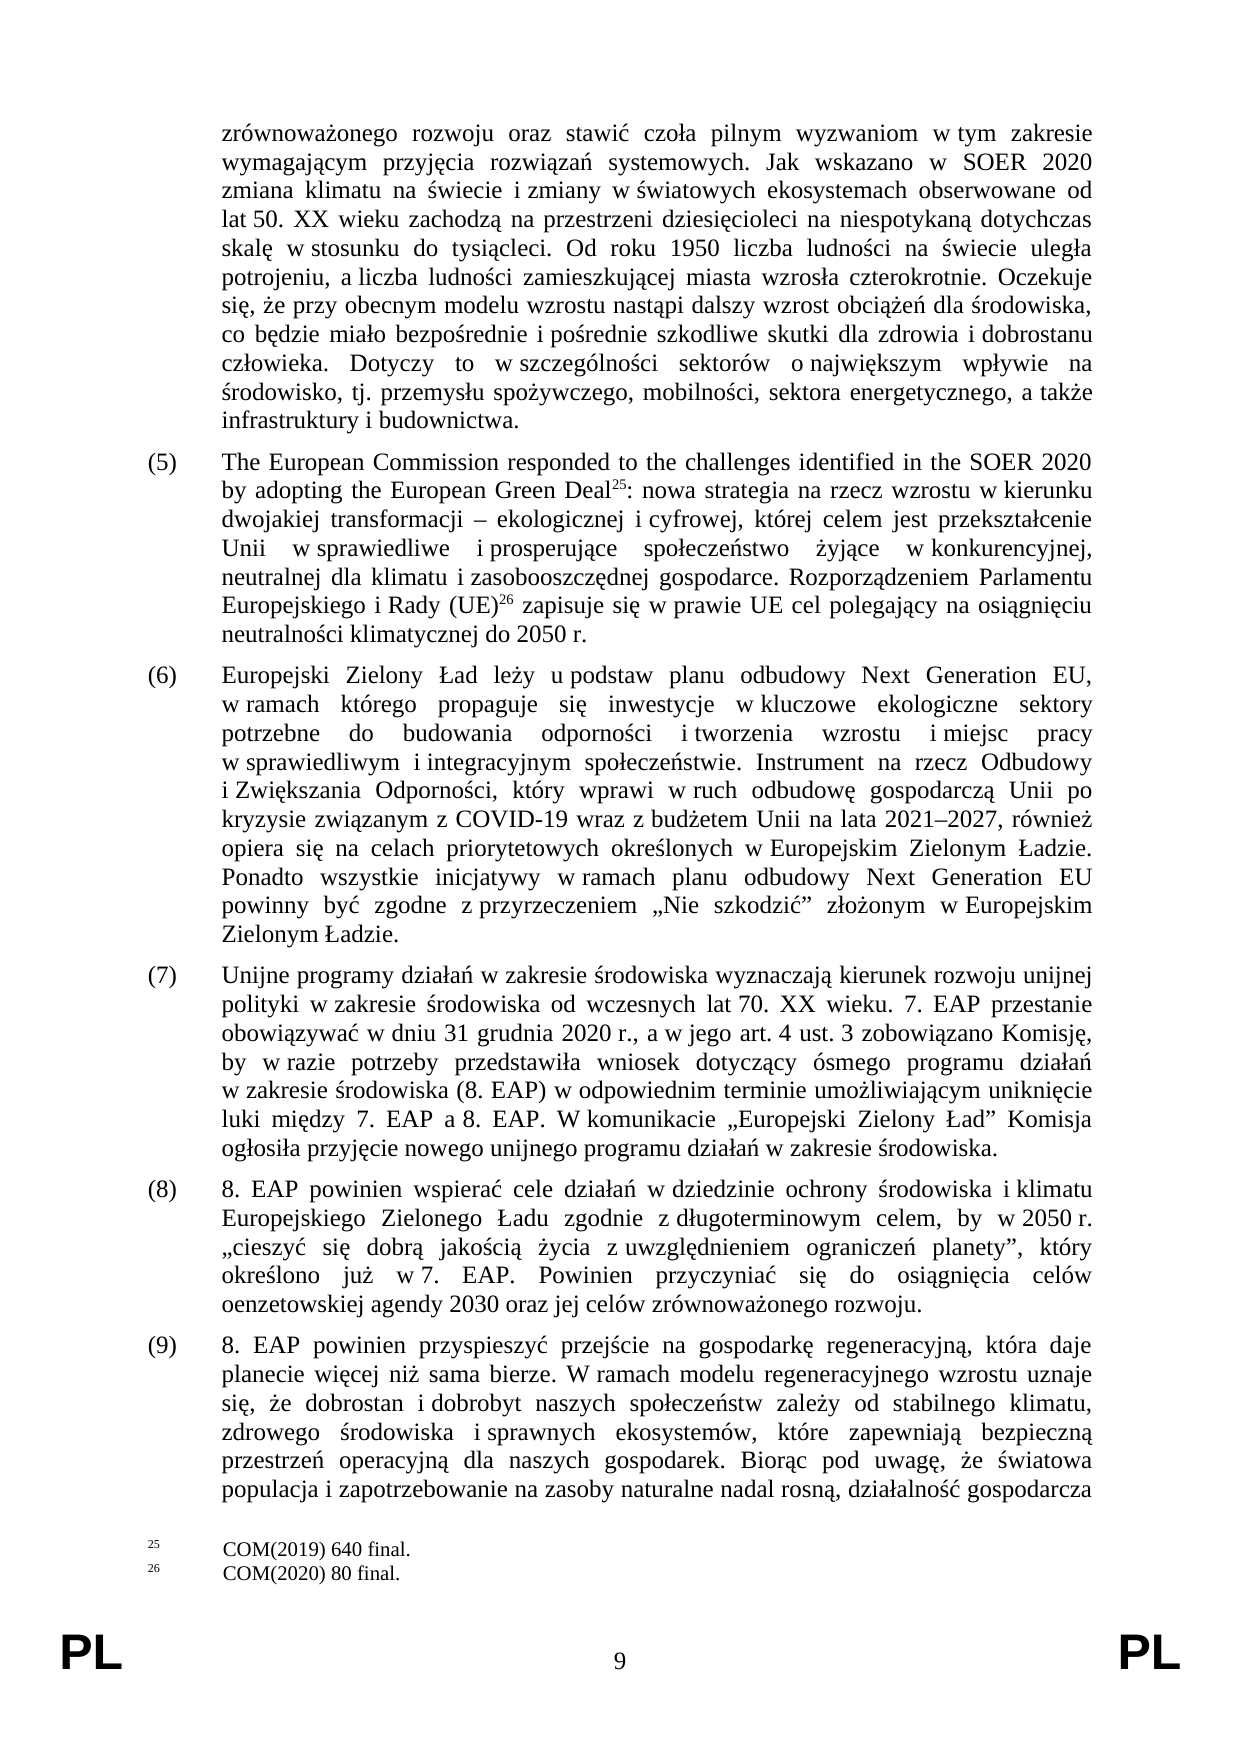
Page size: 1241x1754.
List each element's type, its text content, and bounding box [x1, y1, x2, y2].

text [148, 118, 1093, 434]
text (5) The European Commission responded to the challenges identified in the SOER 2020 by adopting the European Green Deal: nowa strategia na rzecz wzrostu w kierunku dwojakiej transformacji – ekologicznej i cyfrowej, której celem jest przekształcenie Unii w sprawiedliwe i prosperujące społeczeństwo żyjące w konkurencyjnej, neutralnej dla klimatu i zasobooszczędnej gospodarce. Rozporządzeniem Parlamentu Europejskiego i Rady (UE) zapisuje się w prawie UE cel polegający na osiągnięciu neutralności klimatycznej do 2050 r. [148, 447, 1093, 648]
text (7) Unijne programy działań w zakresie środowiska wyznaczają kierunek rozwoju unijnej polityki w zakresie środowiska od wczesnych lat 70. XX wieku. 7. EAP przestanie obowiązywać w dniu 31 grudnia 2020 r., a w jego art. 4 ust. 3 zobowiązano Komisję, by w razie potrzeby przedstawiła wniosek dotyczący ósmego programu działań w zakresie środowiska (8. EAP) w odpowiednim terminie umożliwiającym uniknięcie luki między 7. EAP a 8. EAP. W komunikacie „Europejski Zielony Ład” Komisja ogłosiła przyjęcie nowego unijnego programu działań w zakresie środowiska. [148, 961, 1093, 1162]
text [148, 1331, 1093, 1503]
text (8) 8. EAP powinien wspierać cele działań w dziedzinie ochrony środowiska i klimatu Europejskiego Zielonego Ładu zgodnie z długoterminowym celem, by w 2050 r. „cieszyć się dobrą jakością życia z uwzględnieniem ograniczeń planety”, który określono już w 7. EAP. Powinien przyczyniać się do osiągnięcia celów oenzetowskiej agendy 2030 oraz jej celów zrównoważonego rozwoju. [148, 1174, 1093, 1318]
text (6) Europejski Zielony Ład leży u podstaw planu odbudowy Next Generation EU, w ramach którego propaguje się inwestycje w kluczowe ekologiczne sektory potrzebne do budowania odporności i tworzenia wzrostu i miejsc pracy w sprawiedliwym i integracyjnym społeczeństwie. Instrument na rzecz Odbudowy i Zwiększania Odporności, który wprawi w ruch odbudowę gospodarczą Unii po kryzysie związanym z COVID-19 wraz z budżetem Unii na lata 2021–2027, również opiera się na celach priorytetowych określonych w Europejskim Zielonym Ładzie. Ponadto wszystkie inicjatywy w ramach planu odbudowy Next Generation EU powinny być zgodne z przyrzeczeniem „Nie szkodzić” złożonym w Europejskim Zielonym Ładzie. [148, 661, 1093, 948]
